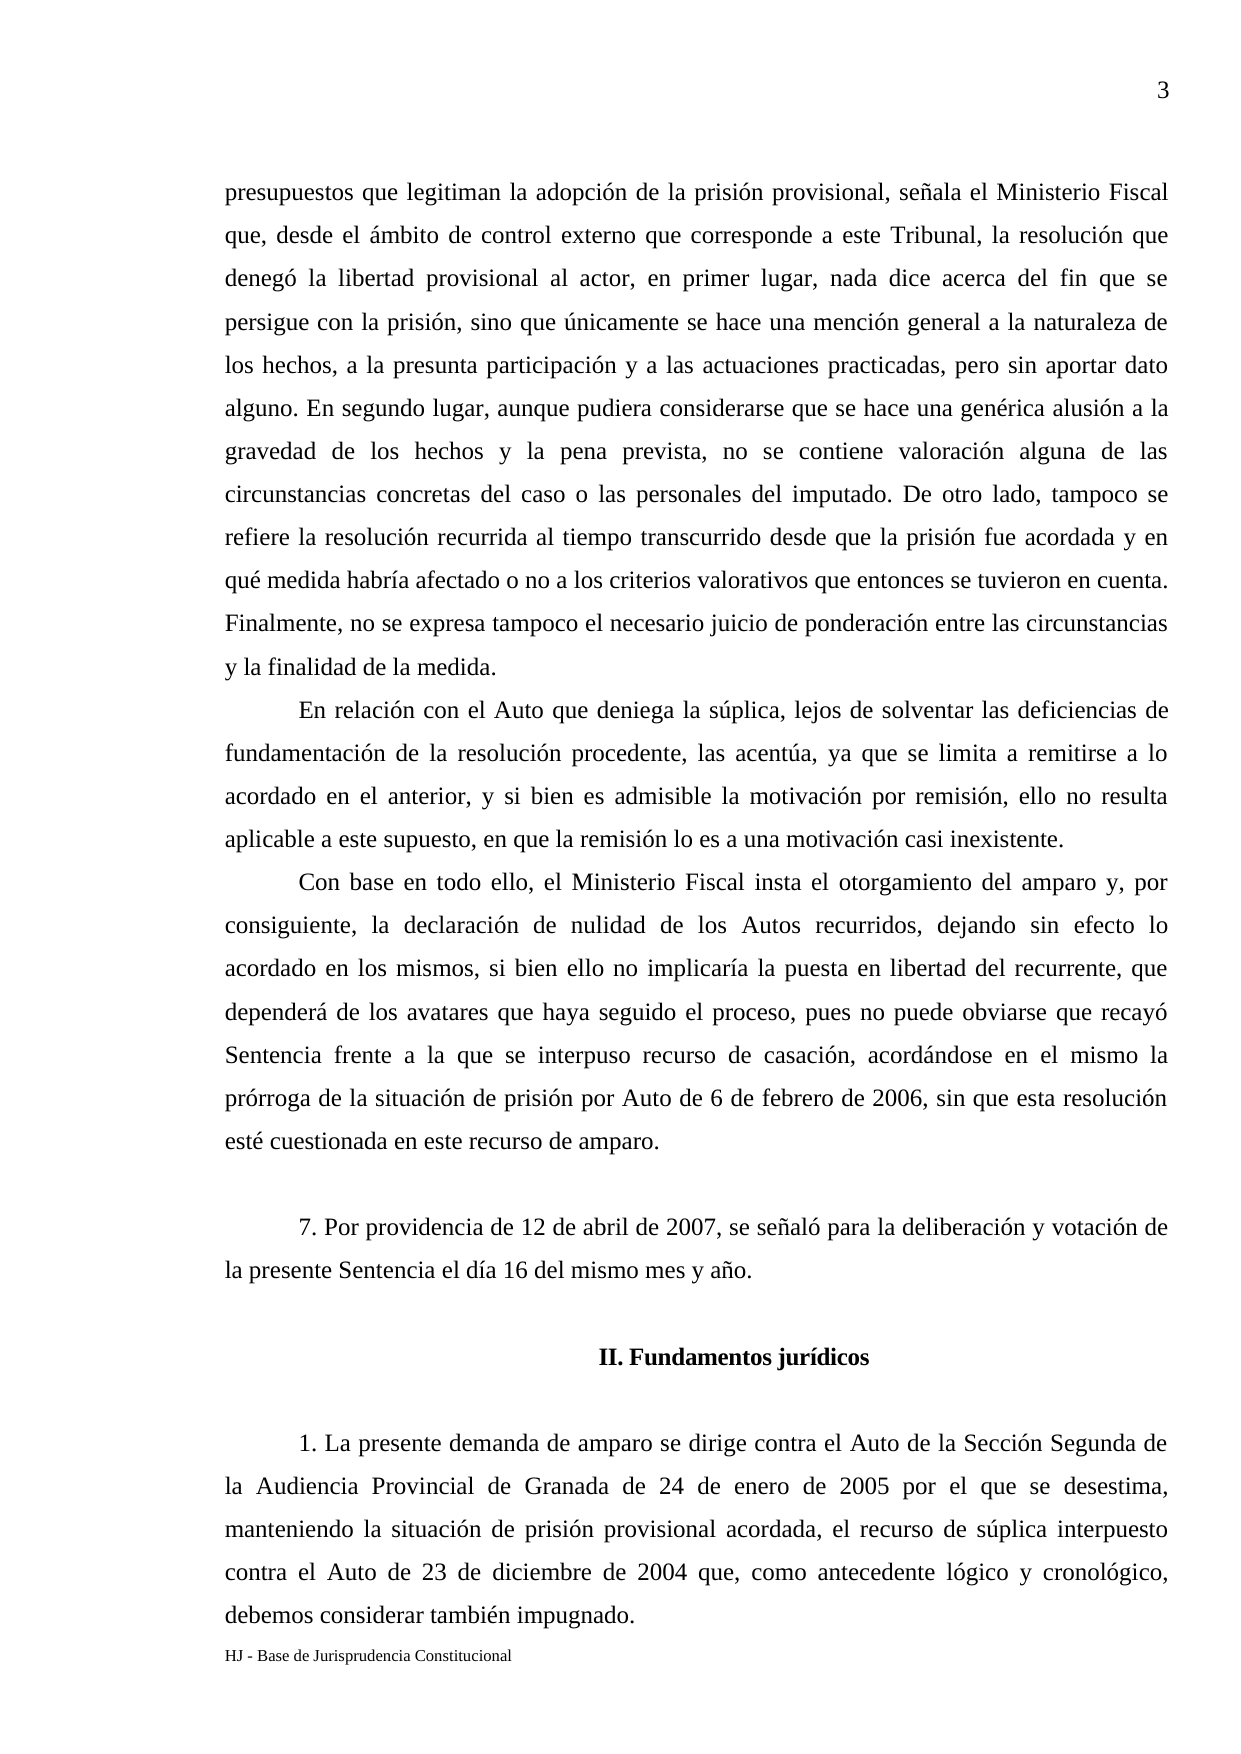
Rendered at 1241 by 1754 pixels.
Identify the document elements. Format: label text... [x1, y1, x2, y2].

text 7. Por providencia de 12 de abril de 2007, se señaló para la deliberación y votación de la presente Sentencia el día 16 del mismo mes y año. [224, 1212, 1169, 1284]
text 1. La presente demanda de amparo se dirige contra el Auto de la Sección Segunda de la Audiencia Provincial de Granada de 24 de enero de 2005 por el que se desestima, manteniendo la situación de prisión provisional acordada, el recurso de súplica interpuesto contra el Auto de 23 de diciembre de 2004 que, como antecedente lógico y cronológico, debemos considerar también impugnado. [224, 1428, 1169, 1629]
text Con base en todo ello, el Ministerio Fiscal insta el otorgamiento del amparo y, por consiguiente, la declaración de nulidad de los Autos recurridos, dejando sin efecto lo acordado en los mismos, si bien ello no implicaría la puesta en libertad del recurrente, que dependerá de los avatares que haya seguido el proceso, pues no puede obviarse que recayó Sentencia frente a la que se interpuso recurso de casación, acordándose en el mismo la prórroga de la situación de prisión por Auto de 6 de febrero de 2006, sin que esta resolución esté cuestionada en este recurso de amparo. [224, 867, 1169, 1155]
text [224, 177, 1169, 680]
subtitle II. Fundamentos jurídicos [224, 1342, 1169, 1370]
text En relación con el Auto que deniega la súplica, lejos de solventar las deficiencias de fundamentación de la resolución procedente, las acentúa, ya que se limita a remitirse a lo acordado en el anterior, y si bien es admisible la motivación por remisión, ello no resulta aplicable a este supuesto, en que la remisión lo es a una motivación casi inexistente. [224, 695, 1169, 853]
